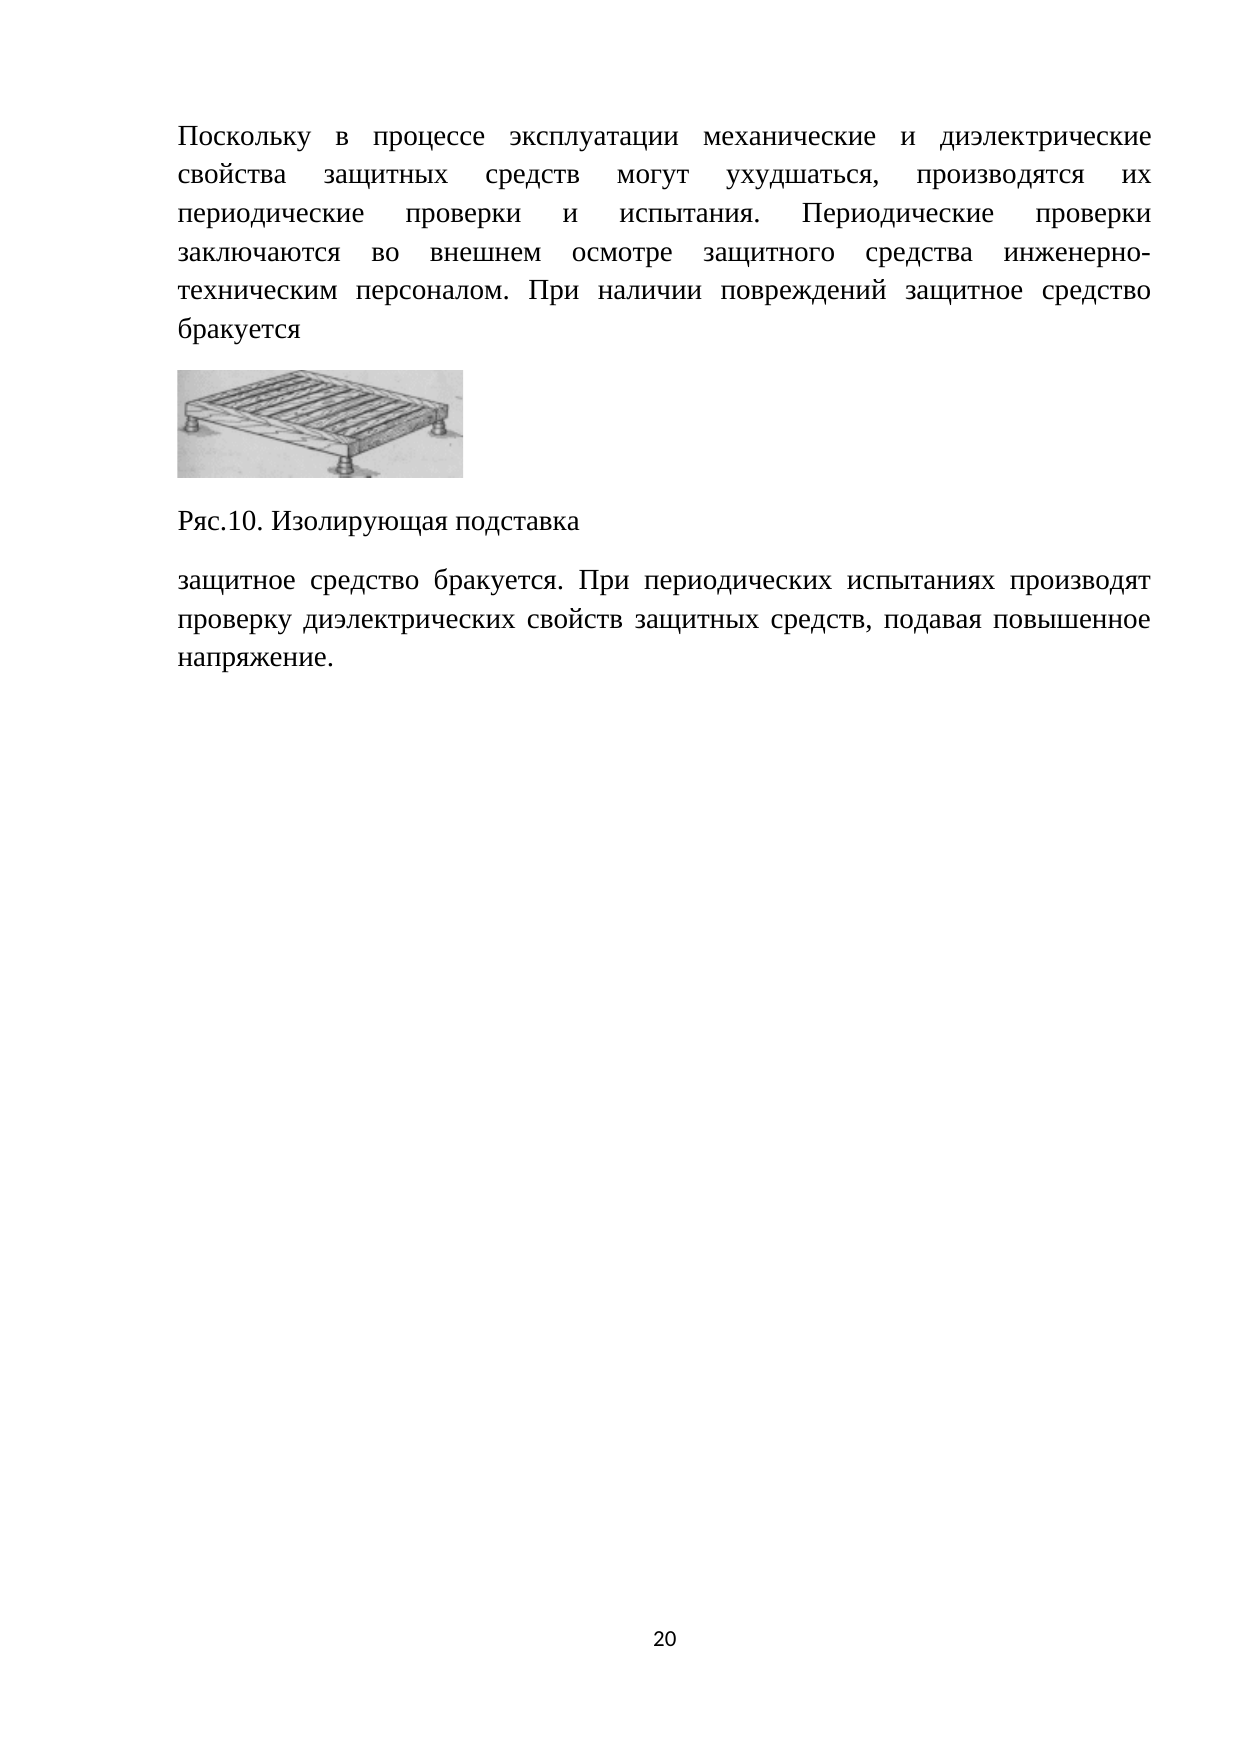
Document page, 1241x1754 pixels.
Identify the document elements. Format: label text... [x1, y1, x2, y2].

picture [177, 370, 464, 478]
text Ряс.10. Изолирующая подставка [177, 503, 1152, 537]
text защитное средство бракуется. При периодических испытаниях производят проверку диэлектрических свойств защитных средств, подавая повышенное напряжение. [177, 562, 1152, 673]
text Поскольку в процессе эксплуатации механические и диэлектрические свойства защитных средств могут ухудшаться, производятся их периодические проверки и испытания. Периодические проверки заключаются во внешнем осмотре защитного средства инженерно-техническим персоналом. При наличии повреждений защитное средство бракуется [177, 118, 1152, 344]
